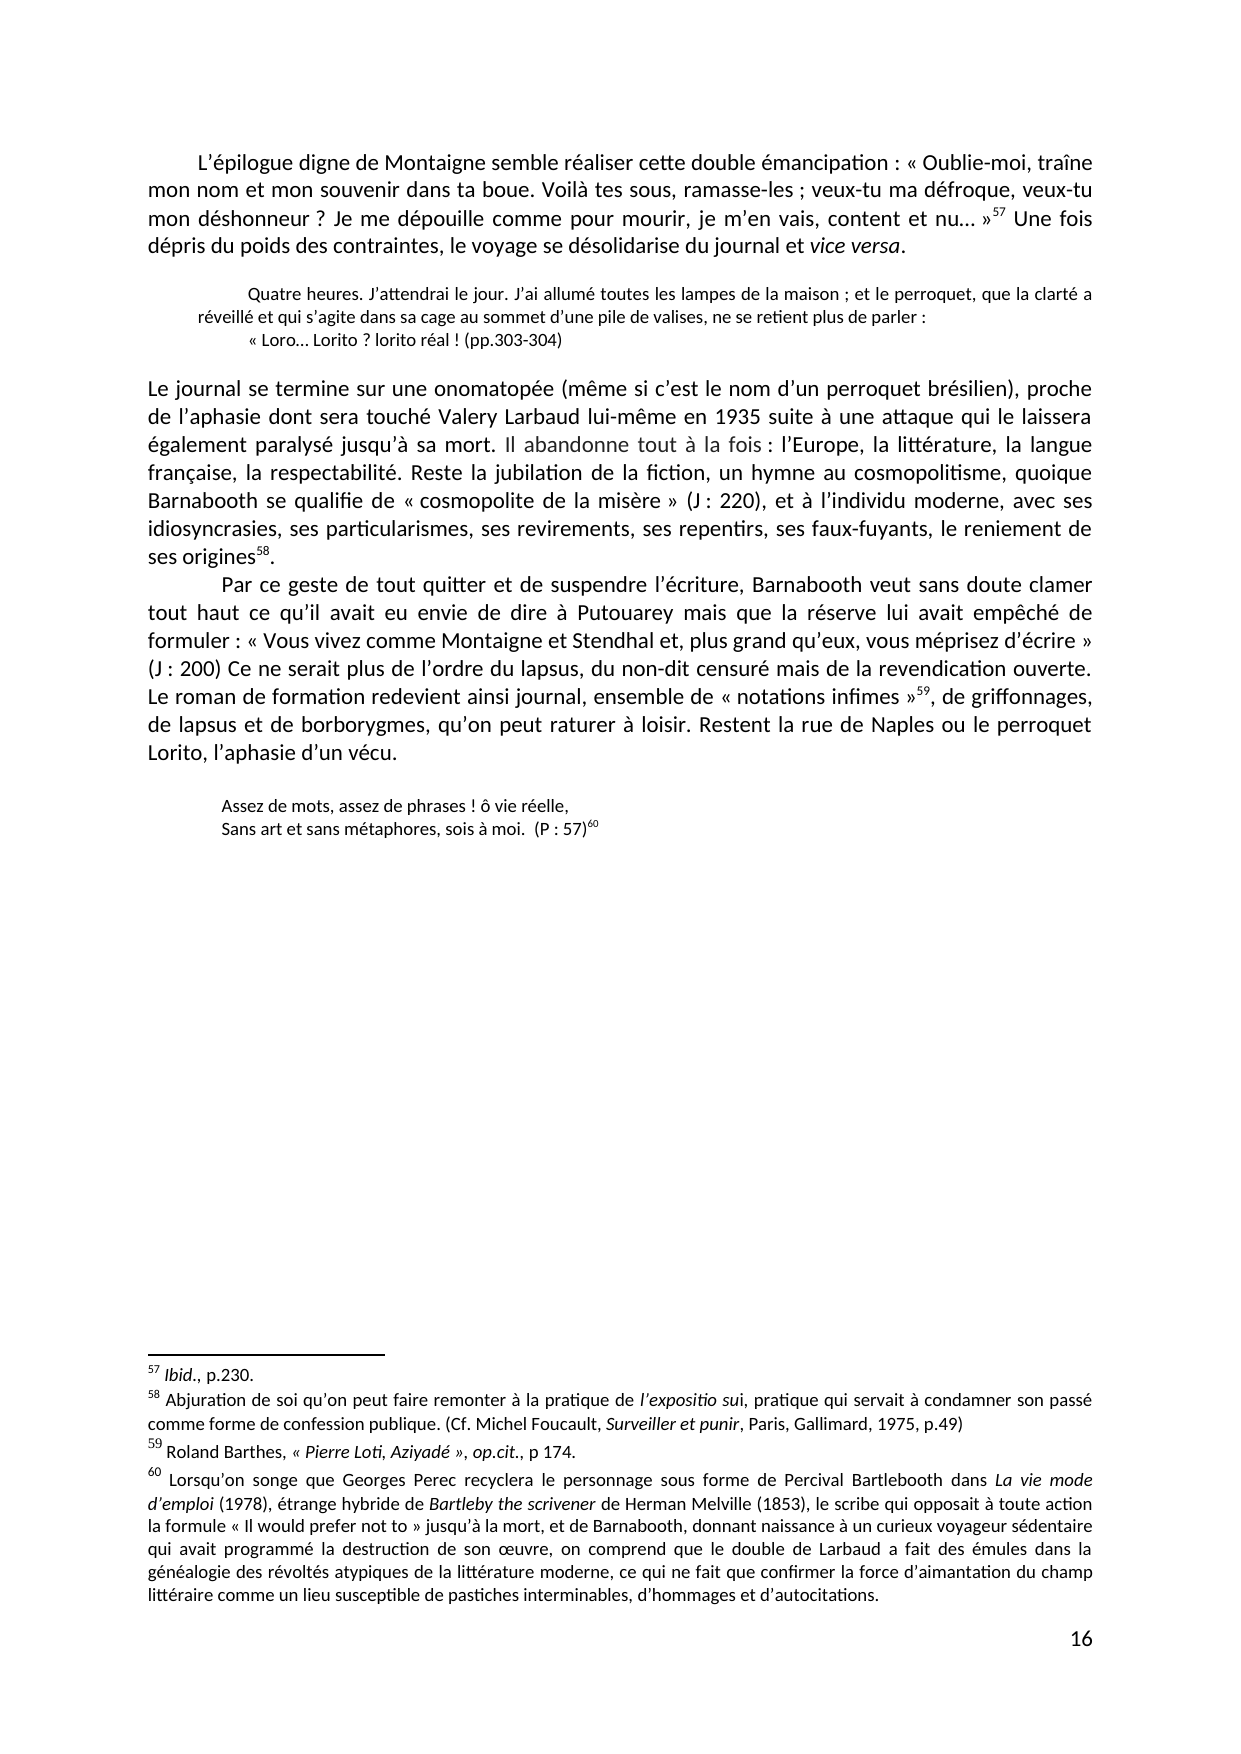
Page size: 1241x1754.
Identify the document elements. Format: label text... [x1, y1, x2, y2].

text Par ce geste de tout quitter et de suspendre l’écriture, Barnabooth veut sans doute clamer tout haut ce qu’il avait eu envie de dire à Putouarey mais que la réserve lui avait empêché de formuler : « Vous vivez comme Montaigne et Stendhal et, plus grand qu’eux, vous méprisez d’écrire » (J : 200) Ce ne serait plus de l’ordre du lapsus, du non-dit censuré mais de la revendication ouverte. Le roman de formation redevient ainsi journal, ensemble de « notations infimes », de griffonnages, de lapsus et de borborygmes, qu’on peut raturer à loisir. Restent la rue de Naples ou le perroquet Lorito, l’aphasie d’un vécu. [148, 570, 1093, 767]
text Assez de mots, assez de phrases ! ô vie réelle, [221, 794, 1093, 817]
text Quatre heures. J’attendrai le jour. J’ai allumé toutes les lampes de la maison ; et le perroquet, que la clarté a réveillé et qui s’agite dans sa cage au sommet d’une pile de valises, ne se retient plus de parler : [198, 283, 1093, 328]
text Sans art et sans métaphores, sois à moi. (P : 57) [221, 817, 1093, 840]
text « Loro… Lorito ? lorito réal ! (pp.303-304) [198, 328, 1093, 351]
text Le journal se termine sur une onomatopée (même si c’est le nom d’un perroquet brésilien), proche de l’aphasie dont sera touché Valery Larbaud lui-même en 1935 suite à une attaque qui le laissera également paralysé jusqu’à sa mort. Il abandonne tout à la fois : l’Europe, la littérature, la langue française, la respectabilité. Reste la jubilation de la fiction, un hymne au cosmopolitisme, quoique Barnabooth se qualifie de « cosmopolite de la misère » (J : 220), et à l’individu moderne, avec ses idiosyncrasies, ses particularismes, ses revirements, ses repentirs, ses faux-fuyants, le reniement de ses origines. [148, 374, 1093, 570]
text L’épilogue digne de Montaigne semble réaliser cette double émancipation : « Oublie-moi, traîne mon nom et mon souvenir dans ta boue. Voilà tes sous, ramasse-les ; veux-tu ma défroque, veux-tu mon déshonneur ? Je me dépouille comme pour mourir, je m’en vais, content et nu… » Une fois dépris du poids des contraintes, le voyage se désolidarise du journal et vice versa. [148, 148, 1093, 260]
